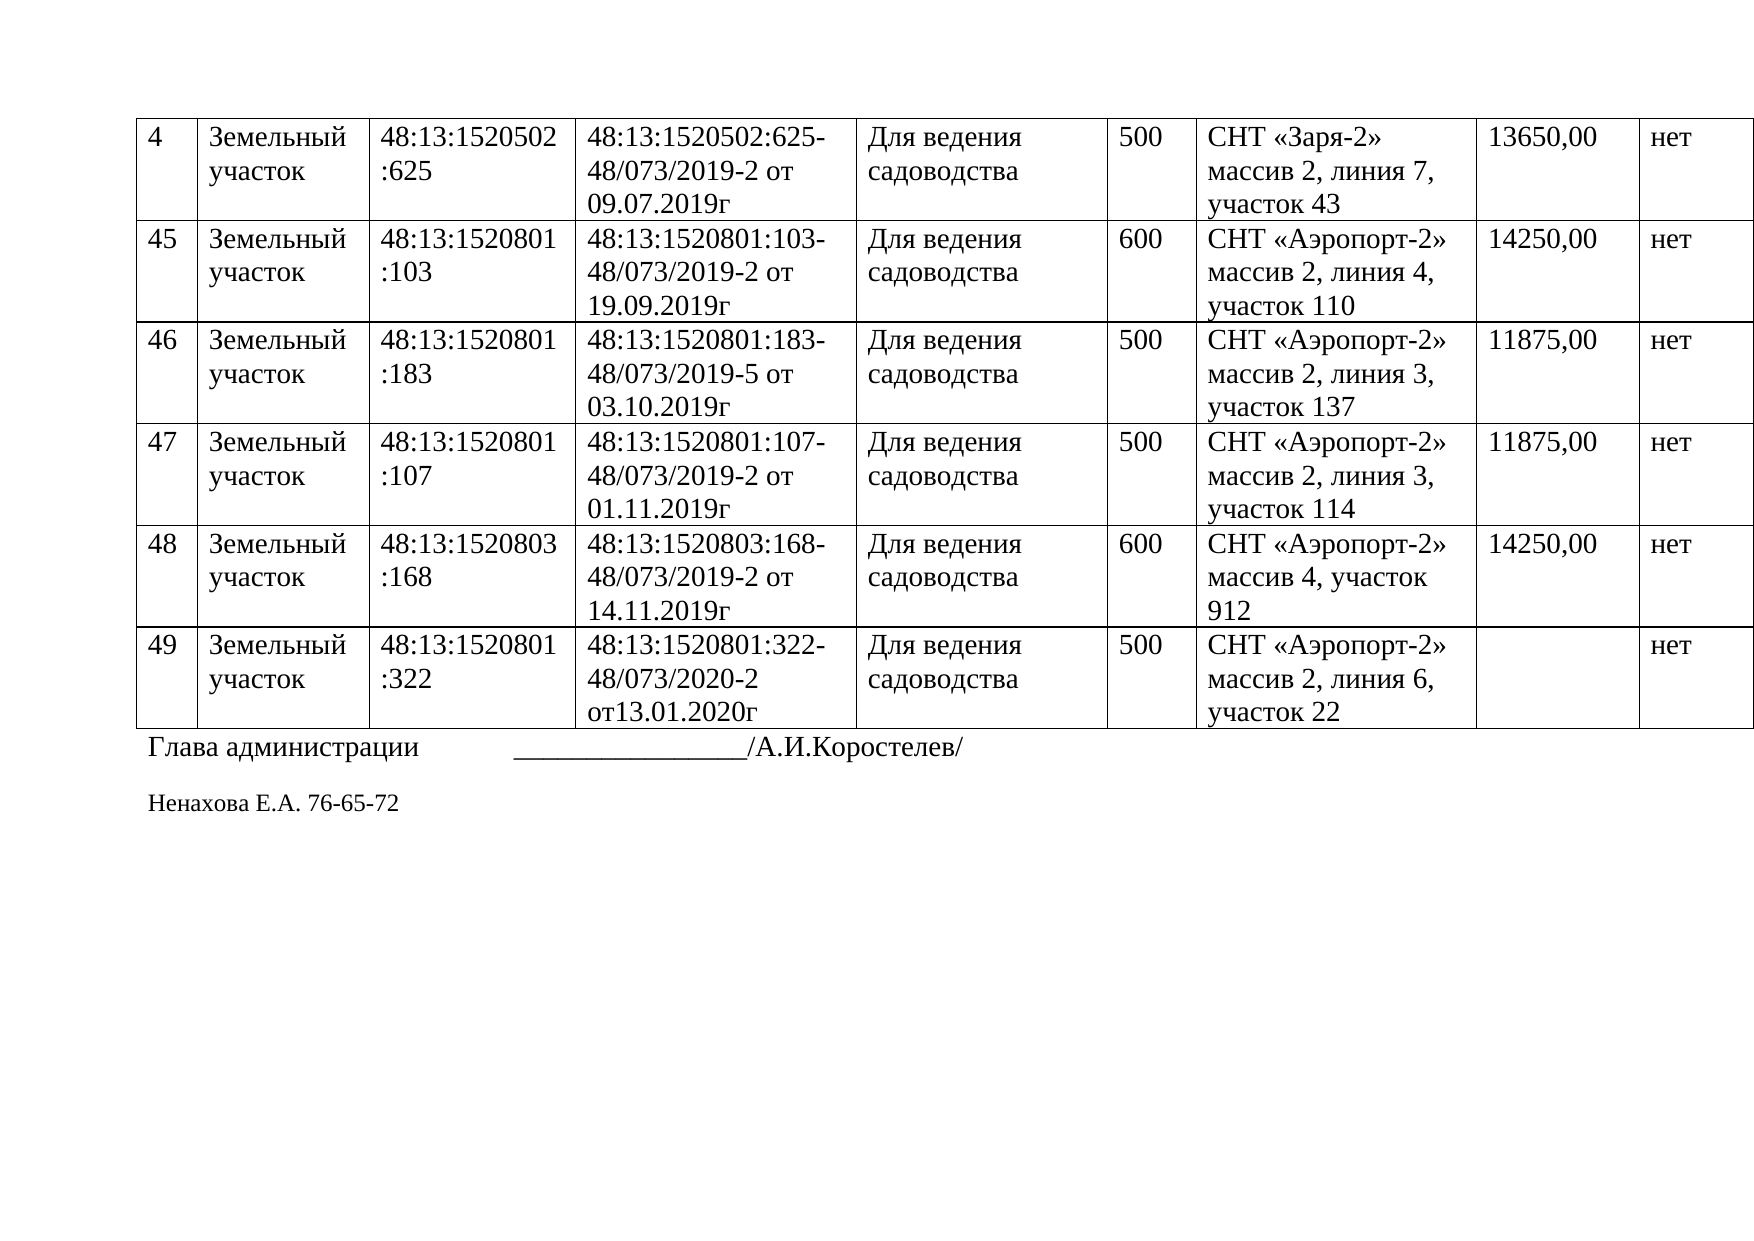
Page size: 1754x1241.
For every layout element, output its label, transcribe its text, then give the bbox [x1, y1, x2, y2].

table_cell 48 [137, 526, 197, 626]
table_cell 11875,00 [1477, 424, 1639, 525]
table_cell нет [1640, 526, 1753, 626]
table_cell 11875,00 [1477, 323, 1639, 423]
table_cell 48:13:1520801:103-48/073/2019-2 от 19.09.2019г [576, 221, 856, 321]
table_cell 600 [1108, 526, 1196, 626]
table_cell СНТ «Аэропорт-2» массив 2, линия 3, участок 114 [1197, 424, 1476, 525]
table_cell нет [1640, 323, 1753, 423]
table_cell 14250,00 [1477, 526, 1639, 626]
table_cell Земельный участок [198, 424, 369, 525]
table_cell СНТ «Заря-2» массив 2, линия 7, участок 43 [1197, 119, 1476, 220]
table_cell Для ведения садоводства [857, 221, 1107, 321]
table_cell 48:13:1520801:107 [370, 424, 575, 525]
table_cell 46 [137, 323, 197, 423]
table_cell нет [1640, 424, 1753, 525]
table_cell нет [1640, 221, 1753, 321]
table_cell 500 [1108, 424, 1196, 525]
table_cell 14250,00 [1477, 221, 1639, 321]
table_cell 48:13:1520801:107-48/073/2019-2 от 01.11.2019г [576, 424, 856, 525]
table_cell 48:13:1520502:625 [370, 119, 575, 220]
table_cell 47 [137, 424, 197, 525]
table_cell СНТ «Аэропорт-2» массив 2, линия 3, участок 137 [1197, 323, 1476, 423]
table_cell Земельный участок [198, 628, 369, 728]
table_cell СНТ «Аэропорт-2» массив 4, участок 912 [1197, 526, 1476, 626]
text Ненахова Е.А. 76-65-72 [148, 788, 1695, 817]
table_cell 48:13:1520801:322-48/073/2020-2 от13.01.2020г [576, 628, 856, 728]
table_cell Земельный участок [198, 526, 369, 626]
table_cell 48:13:1520803:168 [370, 526, 575, 626]
table_cell 48:13:1520801:183-48/073/2019-5 от 03.10.2019г [576, 323, 856, 423]
table_cell нет [1640, 628, 1753, 728]
table_cell [1477, 628, 1639, 728]
table_cell 48:13:1520803:168-48/073/2019-2 от 14.11.2019г [576, 526, 856, 626]
table_cell 48:13:1520801:322 [370, 628, 575, 728]
table_cell нет [1640, 119, 1753, 220]
table_cell Для ведения садоводства [857, 628, 1107, 728]
table_cell 48:13:1520801:183 [370, 323, 575, 423]
table_cell Для ведения садоводства [857, 424, 1107, 525]
table_cell Для ведения садоводства [857, 526, 1107, 626]
table_cell Земельный участок [198, 221, 369, 321]
table_cell 600 [1108, 221, 1196, 321]
table_cell 13650,00 [1477, 119, 1639, 220]
table_cell 49 [137, 628, 197, 728]
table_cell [857, 119, 1107, 220]
table_cell Для ведения садоводства [857, 323, 1107, 423]
table_cell СНТ «Аэропорт-2» массив 2, линия 6, участок 22 [1197, 628, 1476, 728]
table_cell 500 [1108, 119, 1196, 220]
table_cell 500 [1108, 628, 1196, 728]
table_cell 48:13:1520801:103 [370, 221, 575, 321]
table_cell 45 [137, 221, 197, 321]
text Глава администрации ________________/А.И.Коростелев/ [148, 729, 1695, 763]
table_cell 500 [1108, 323, 1196, 423]
table_cell СНТ «Аэропорт-2» массив 2, линия 4, участок 110 [1197, 221, 1476, 321]
table_cell 4 [137, 119, 197, 220]
table_cell Земельный участок [198, 323, 369, 423]
table_cell Земельный участок [198, 119, 369, 220]
table_cell 48:13:1520502:625-48/073/2019-2 от 09.07.2019г [576, 119, 856, 220]
